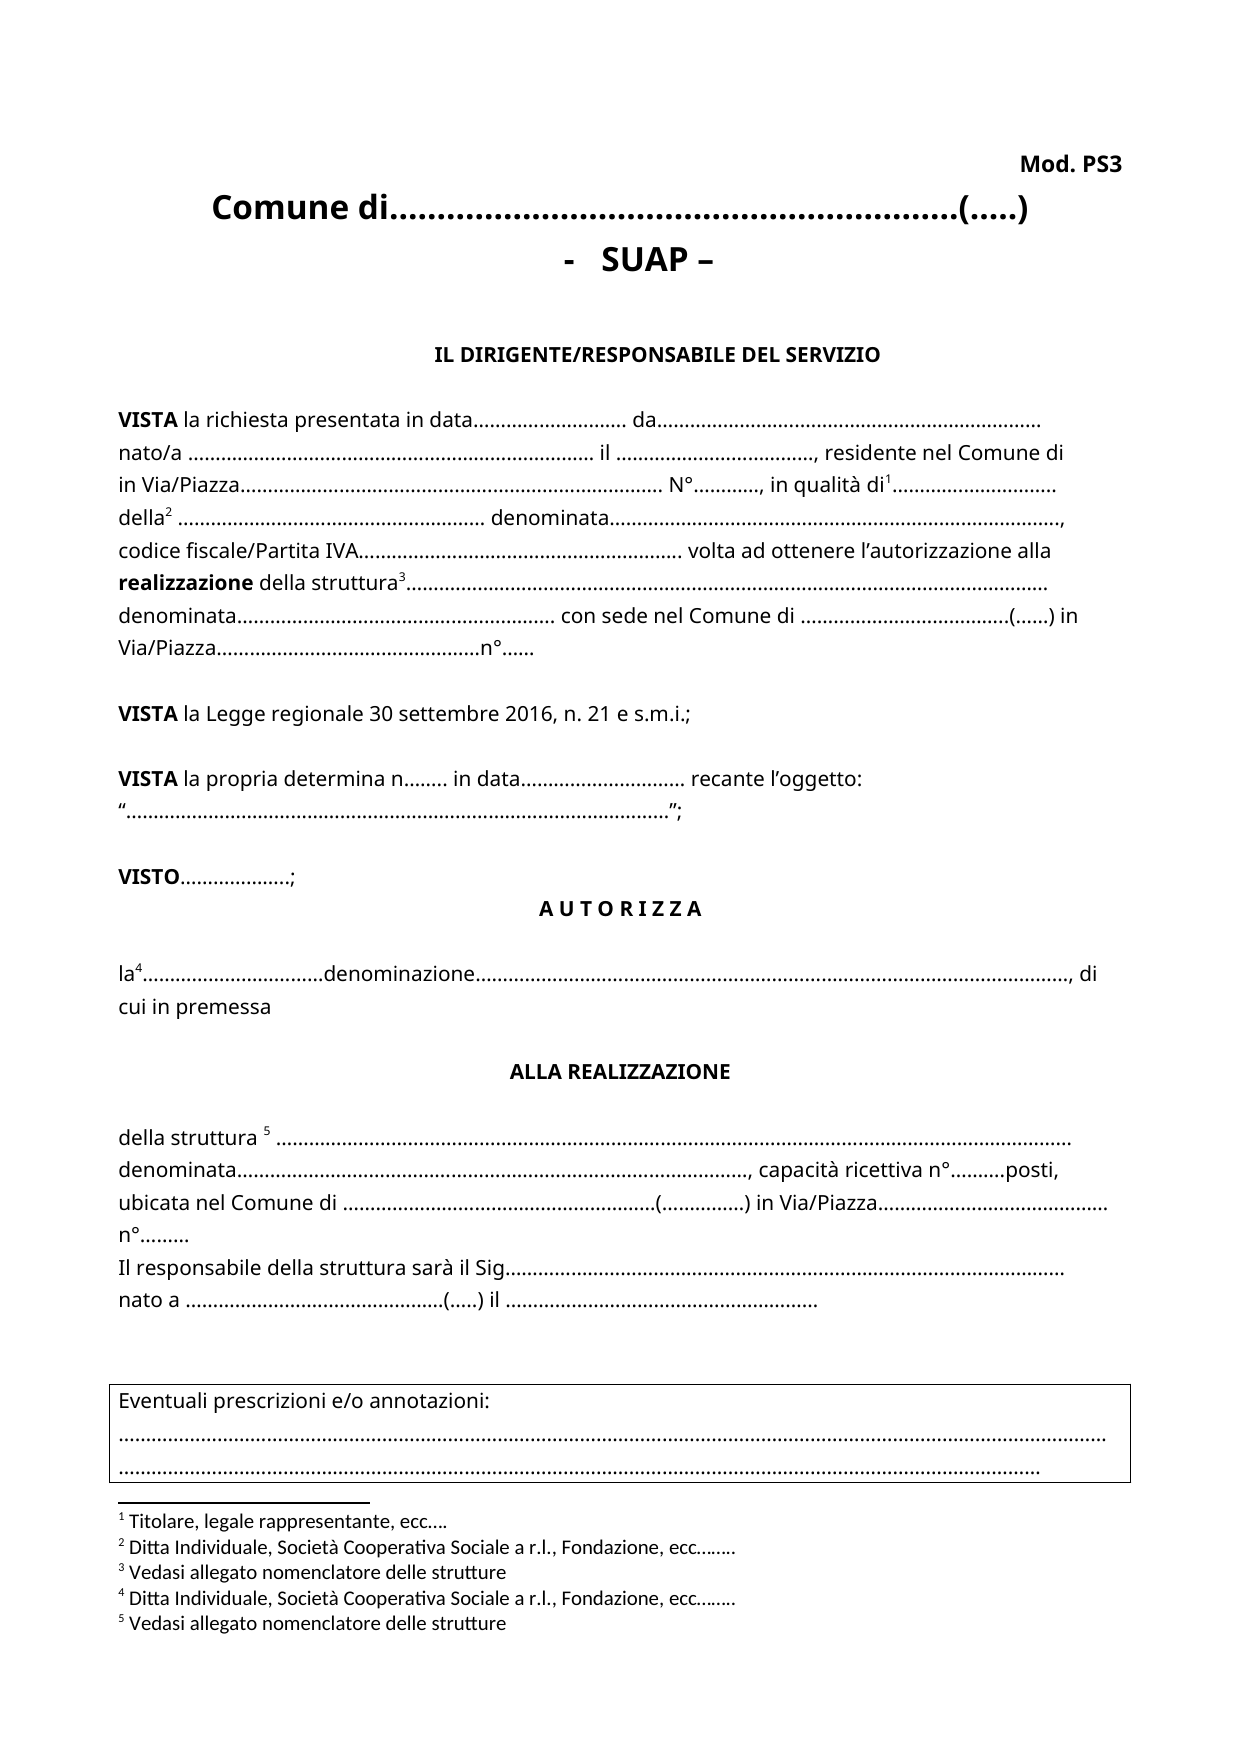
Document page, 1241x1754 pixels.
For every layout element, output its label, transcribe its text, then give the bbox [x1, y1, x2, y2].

list …………………………………………………………………………………………………………………………………………………………………………………………………………………………………………………………………………………………………………………… [110, 1416, 1130, 1482]
list VISTA la propria determina n…….. in data………………………… recante l’oggetto: “………………………………………………………………………………………”; [118, 764, 1122, 825]
text nato/a ……………………….………………………….…………… il ………………………………, residente nel Comune di [118, 438, 1122, 466]
list A U T O R I Z Z A [118, 894, 1122, 923]
list Il responsabile della struttura sarà il Sig………………………………………………………………………………………… [118, 1253, 1122, 1281]
list denominata…………………………………………………………………………………, capacità ricettiva n°……….posti, ubicata nel Comune di …………………………………………………(……………) in Via/Piazza……………………………………n°……… [118, 1155, 1122, 1249]
text Comune di……………………………………………………(…..) [118, 183, 1122, 229]
list nato a ……………………..…………………(…..) il ………………………………………………… [118, 1286, 1122, 1314]
list SUAP – [156, 236, 1122, 281]
list ALLA REALIZZAZIONE [118, 1057, 1122, 1086]
list la……………………………denominazione………………………………………………………………………………………………, di cui in premessa [118, 959, 1122, 1021]
list VISTA la Legge regionale 30 settembre 2016, n. 21 e s.m.i.; [118, 699, 1122, 727]
text in Via/Piazza……………………………………….…………………………. N°…………, in qualità di………….…………….. [118, 471, 1122, 499]
text VISTA la richiesta presentata in data………………………. da……………………..…..………………………………… [118, 405, 1122, 434]
list VISTO………………..; [118, 862, 1122, 890]
text Mod. PS3 [118, 148, 1122, 179]
text della ……………………………………..………… denominata………………………………………………………..…………….., codice fiscale/Partita IVA………………………………………………….. volta ad ottenere l’autorizzazione alla realizzazione della struttura…….……………………………………………………………………………..………………… denominata…………………………………………………. con sede nel Comune di ………………………………..(……) in Via/Piazza…………………………………………n°…… [118, 503, 1122, 662]
list IL DIRIGENTE/RESPONSABILE DEL SERVIZIO [193, 340, 1122, 368]
list della struttura …………………………….………………………………………………………………………………………………… [118, 1123, 1122, 1151]
list Eventuali prescrizioni e/o annotazioni: [110, 1385, 1130, 1415]
